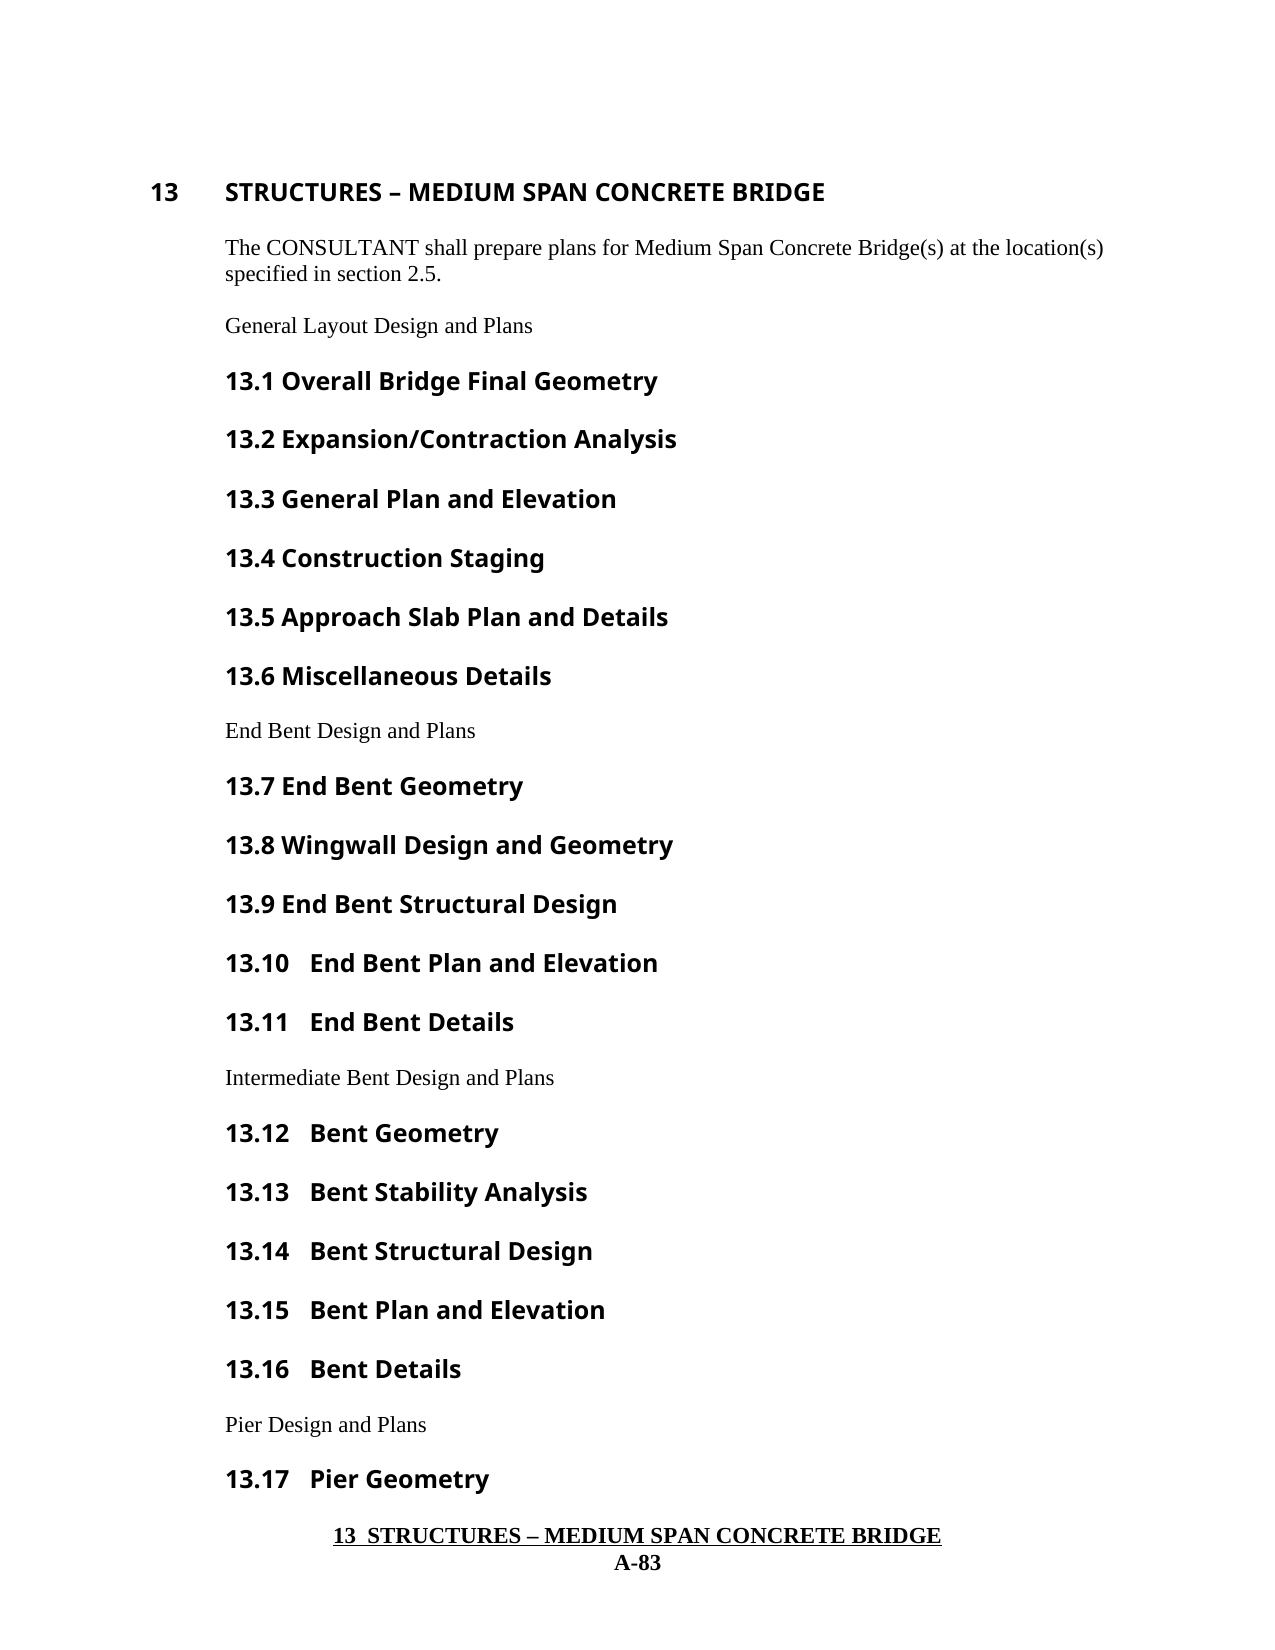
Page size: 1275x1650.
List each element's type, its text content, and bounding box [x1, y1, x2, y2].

subtitle End Bent Details [225, 1005, 1125, 1039]
subtitle Overall Bridge Final Geometry [225, 363, 1125, 397]
subtitle End Bent Plan and Elevation [225, 946, 1125, 980]
subtitle General Plan and Elevation [225, 481, 1125, 515]
subtitle Wingwall Design and Geometry [225, 828, 1125, 862]
subtitle End Bent Structural Design [225, 887, 1125, 921]
text The CONSULTANT shall prepare plans for Medium Span Concrete Bridge(s) at the location(s) specified in section 2.5. [225, 234, 1125, 287]
text End Bent Design and Plans [225, 717, 1125, 744]
subtitle Bent Structural Design [225, 1234, 1125, 1268]
subtitle Expansion/Contraction Analysis [225, 422, 1125, 456]
text Intermediate Bent Design and Plans [225, 1064, 1125, 1091]
text Pier Design and Plans [225, 1411, 1125, 1437]
subtitle Pier Geometry [225, 1462, 1125, 1496]
subtitle Approach Slab Plan and Details [225, 599, 1125, 633]
subtitle Miscellaneous Details [225, 658, 1125, 692]
text General Layout Design and Plans [225, 312, 1125, 338]
subtitle Bent Details [225, 1352, 1125, 1386]
subtitle Bent Geometry [225, 1116, 1125, 1149]
subtitle Construction Staging [225, 540, 1125, 574]
subtitle Bent Stability Analysis [225, 1174, 1125, 1209]
subtitle End Bent Geometry [225, 769, 1125, 803]
subtitle STRUCTURES – MEDIUM SPAN CONCRETE BRIDGE [150, 175, 1125, 209]
subtitle Bent Plan and Elevation [225, 1293, 1125, 1327]
